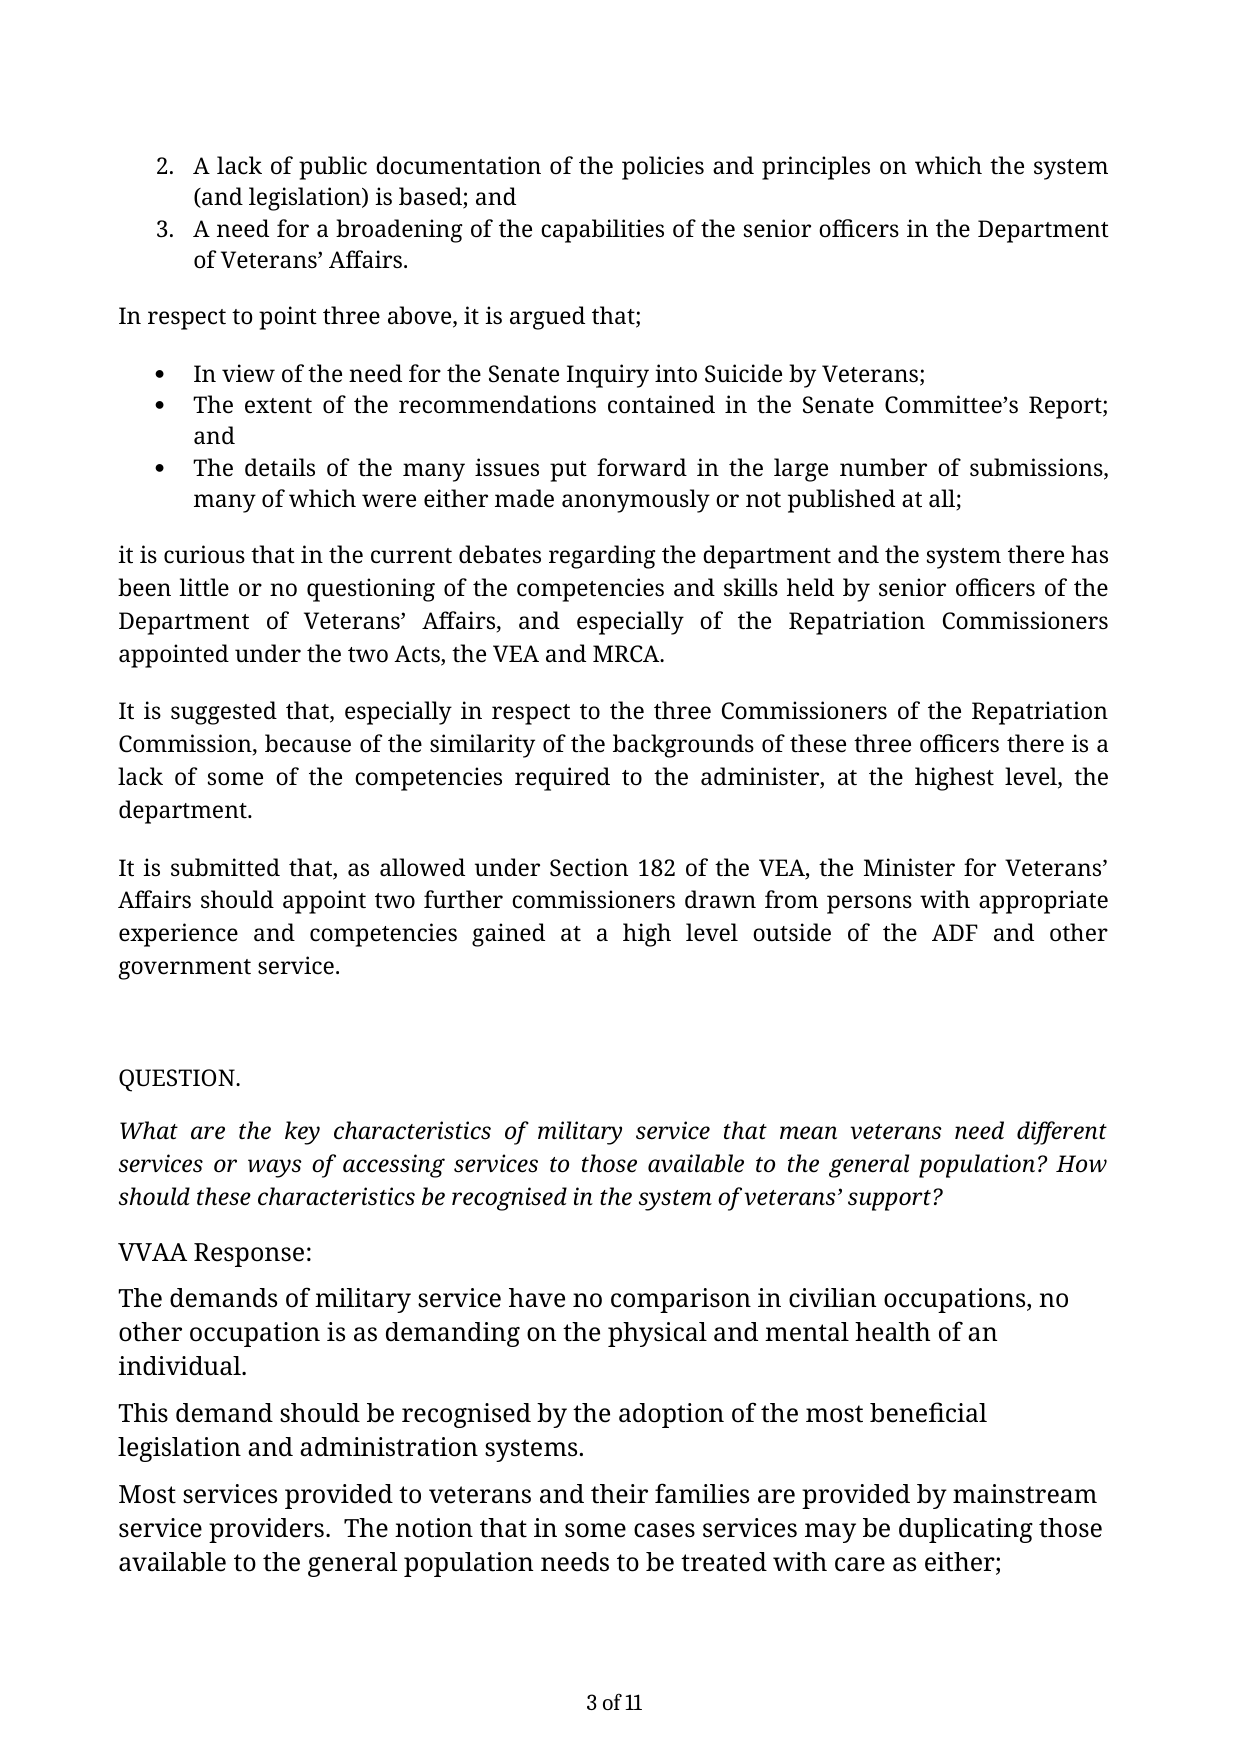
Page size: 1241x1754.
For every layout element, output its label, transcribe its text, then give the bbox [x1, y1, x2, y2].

text It is suggested that, especially in respect to the three Commissioners of the Repatriation Commission, because of the similarity of the backgrounds of these three officers there is a lack of some of the competencies required to the administer, at the highest level, the department. [118, 695, 1110, 825]
list A lack of public documentation of the policies and principles on which the system (and legislation) is based; and [156, 150, 1110, 212]
text Most services provided to veterans and their families are provided by mainstream service providers. The notion that in some cases services may be duplicating those available to the general population needs to be treated with care as either; [118, 1476, 1110, 1578]
list The extent of the recommendations contained in the Senate Committee’s Report; and [156, 389, 1110, 452]
text It is submitted that, as allowed under Section 182 of the VEA, the Minister for Veterans’ Affairs should appoint two further commissioners drawn from persons with appropriate experience and competencies gained at a high level outside of the ADF and other government service. [118, 852, 1110, 981]
list The details of the many issues put forward in the large number of submissions, many of which were either made anonymously or not published at all; [156, 452, 1110, 514]
text QUESTION. [118, 1061, 1110, 1093]
text What are the key characteristics of military service that mean veterans need different services or ways of accessing services to those available to the general population? How should these characteristics be recognised in the system of veterans’ support? [118, 1115, 1110, 1212]
text it is curious that in the current debates regarding the department and the system there has been little or no questioning of the competencies and skills held by senior officers of the Department of Veterans’ Affairs, and especially of the Repatriation Commissioners appointed under the two Acts, the VEA and MRCA. [118, 539, 1110, 669]
text In respect to point three above, it is argued that; [118, 300, 1110, 331]
list A need for a broadening of the capabilities of the senior officers in the Department of Veterans’ Affairs. [156, 212, 1110, 275]
text The demands of military service have no comparison in civilian occupations, no other occupation is as demanding on the physical and mental health of an individual. [118, 1281, 1110, 1383]
text This demand should be recognised by the adoption of the most beneficial legislation and administration systems. [118, 1396, 1110, 1464]
list In view of the need for the Senate Inquiry into Suicide by Veterans; [156, 358, 1110, 389]
text VVAA Response: [118, 1234, 1110, 1268]
